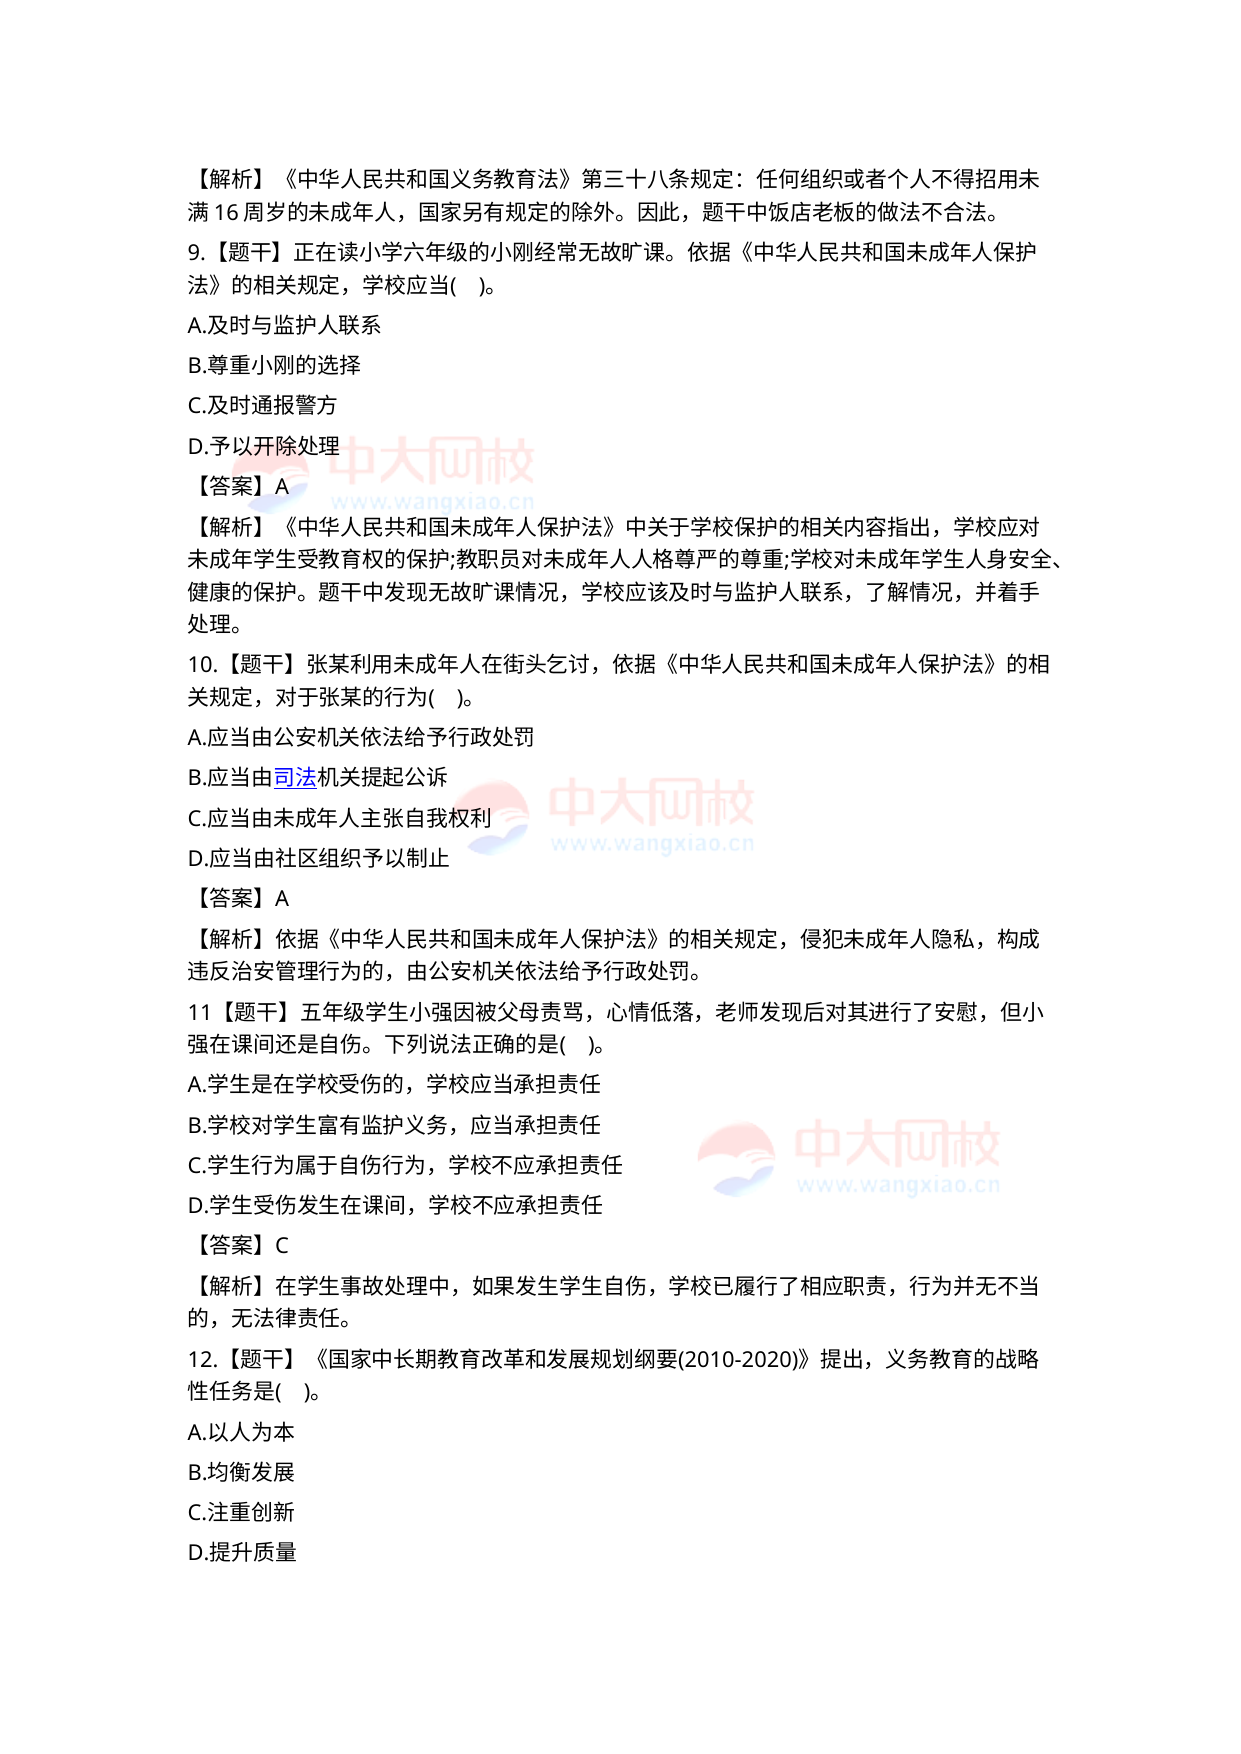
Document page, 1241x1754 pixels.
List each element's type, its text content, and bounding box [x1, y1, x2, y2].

text 10.【题干】张某利用未成年人在街头乞讨，依据《中华人民共和国未成年人保护法》的相关规定，对于张某的行为( )。 [187, 647, 1053, 712]
text A.学生是在学校受伤的，学校应当承担责任 [187, 1067, 1053, 1099]
text B.应当由司法机关提起公诉 [187, 760, 1053, 793]
text 【解析】在学生事故处理中，如果发生学生自伤，学校已履行了相应职责，行为并无不当的，无法律责任。 [187, 1268, 1053, 1333]
text C.学生行为属于自伤行为，学校不应承担责任 [187, 1148, 1053, 1180]
text A.以人为本 [187, 1414, 1053, 1447]
text 【答案】A [187, 469, 1053, 501]
text A.及时与监护人联系 [187, 308, 1053, 340]
text 【答案】C [187, 1228, 1053, 1261]
text 【解析】《中华人民共和国义务教育法》第三十八条规定：任何组织或者个人不得招用未满16周岁的未成年人，国家另有规定的除外。因此，题干中饭店老板的做法不合法。 [187, 162, 1053, 227]
text C.及时通报警方 [187, 388, 1053, 421]
text D.予以开除处理 [187, 428, 1053, 461]
text 9.【题干】正在读小学六年级的小刚经常无故旷课。依据《中华人民共和国未成年人保护法》的相关规定，学校应当( )。 [187, 235, 1053, 300]
text B.学校对学生富有监护义务，应当承担责任 [187, 1107, 1053, 1140]
text C.应当由未成年人主张自我权利 [187, 800, 1053, 833]
text 12.【题干】《国家中长期教育改革和发展规划纲要(2010-2020)》提出，义务教育的战略性任务是( )。 [187, 1341, 1053, 1406]
text B.均衡发展 [187, 1454, 1053, 1487]
text 【解析】《中华人民共和国未成年人保护法》中关于学校保护的相关内容指出，学校应对未成年学生受教育权的保护;教职员对未成年人人格尊严的尊重;学校对未成年学生人身安全、健康的保护。题干中发现无故旷课情况，学校应该及时与监护人联系，了解情况，并着手处理。 [187, 509, 1053, 639]
text 11【题干】五年级学生小强因被父母责骂，心情低落，老师发现后对其进行了安慰，但小强在课间还是自伤。下列说法正确的是( )。 [187, 994, 1053, 1059]
text D.提升质量 [187, 1535, 1053, 1568]
text 【答案】A [187, 881, 1053, 913]
text 【解析】依据《中华人民共和国未成年人保护法》的相关规定，侵犯未成年人隐私，构成违反治安管理行为的，由公安机关依法给予行政处罚。 [187, 921, 1053, 986]
text B.尊重小刚的选择 [187, 348, 1053, 380]
text A.应当由公安机关依法给予行政处罚 [187, 720, 1053, 752]
text C.注重创新 [187, 1495, 1053, 1527]
text D.学生受伤发生在课间，学校不应承担责任 [187, 1188, 1053, 1220]
text D.应当由社区组织予以制止 [187, 841, 1053, 873]
